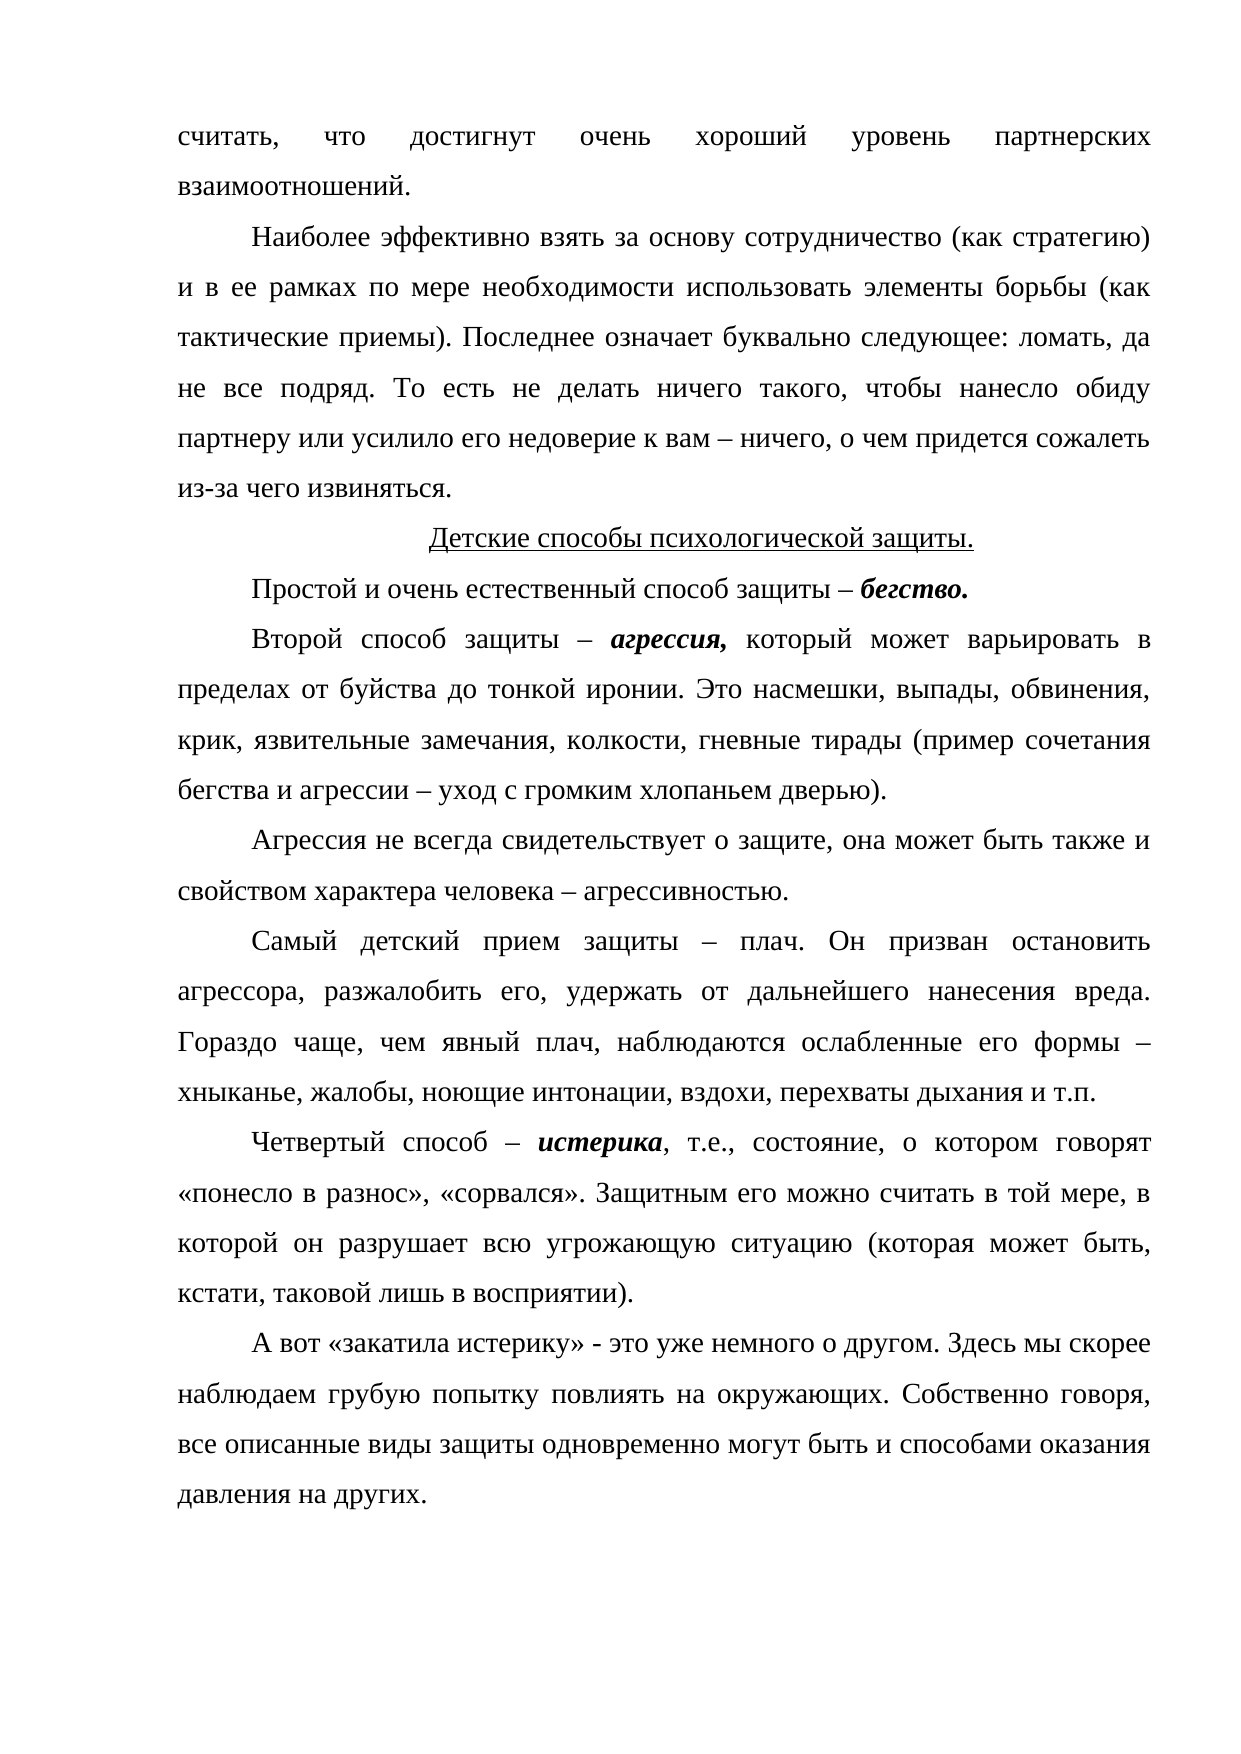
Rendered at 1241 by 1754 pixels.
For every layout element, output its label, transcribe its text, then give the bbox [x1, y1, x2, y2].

list Второй способ защиты – агрессия, который может варьировать в пределах от буйства до тонкой иронии. Это насмешки, выпады, обвинения, крик, язвительные замечания, колкости, гневные тирады (пример сочетания бегства и агрессии – уход с громким хлопаньем дверью). [177, 621, 1152, 806]
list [177, 118, 1152, 202]
list Четвертый способ – истерика, т.е., состояние, о котором говорят «понесло в разнос», «сорвался». Защитным его можно считать в той мере, в которой он разрушает всю угрожающую ситуацию (которая может быть, кстати, таковой лишь в восприятии). [177, 1124, 1152, 1309]
list А вот «закатила истерику» - это уже немного о другом. Здесь мы скорее наблюдаем грубую попытку повлиять на окружающих. Собственно говоря, все описанные виды защиты одновременно могут быть и способами оказания давления на других. [177, 1326, 1152, 1510]
list Самый детский прием защиты – плач. Он призван остановить агрессора, разжалобить его, удержать от дальнейшего нанесения вреда. Гораздо чаще, чем явный плач, наблюдаются ослабленные его формы – хныканье, жалобы, ноющие интонации, вздохи, перехваты дыхания и т.п. [177, 923, 1152, 1108]
list Наиболее эффективно взять за основу сотрудничество (как стратегию) и в ее рамках по мере необходимости использовать элементы борьбы (как тактические приемы). Последнее означает буквально следующее: ломать, да не все подряд. То есть не делать ничего такого, чтобы нанесло обиду партнеру или усилило его недоверие к вам – ничего, о чем придется сожалеть из-за чего извиняться. [177, 219, 1152, 504]
list Простой и очень естественный способ защиты – бегство. [177, 571, 1152, 604]
list Детские способы психологической защиты. [177, 521, 1152, 554]
list Агрессия не всегда свидетельствует о защите, она может быть также и свойством характера человека – агрессивностью. [177, 822, 1152, 906]
